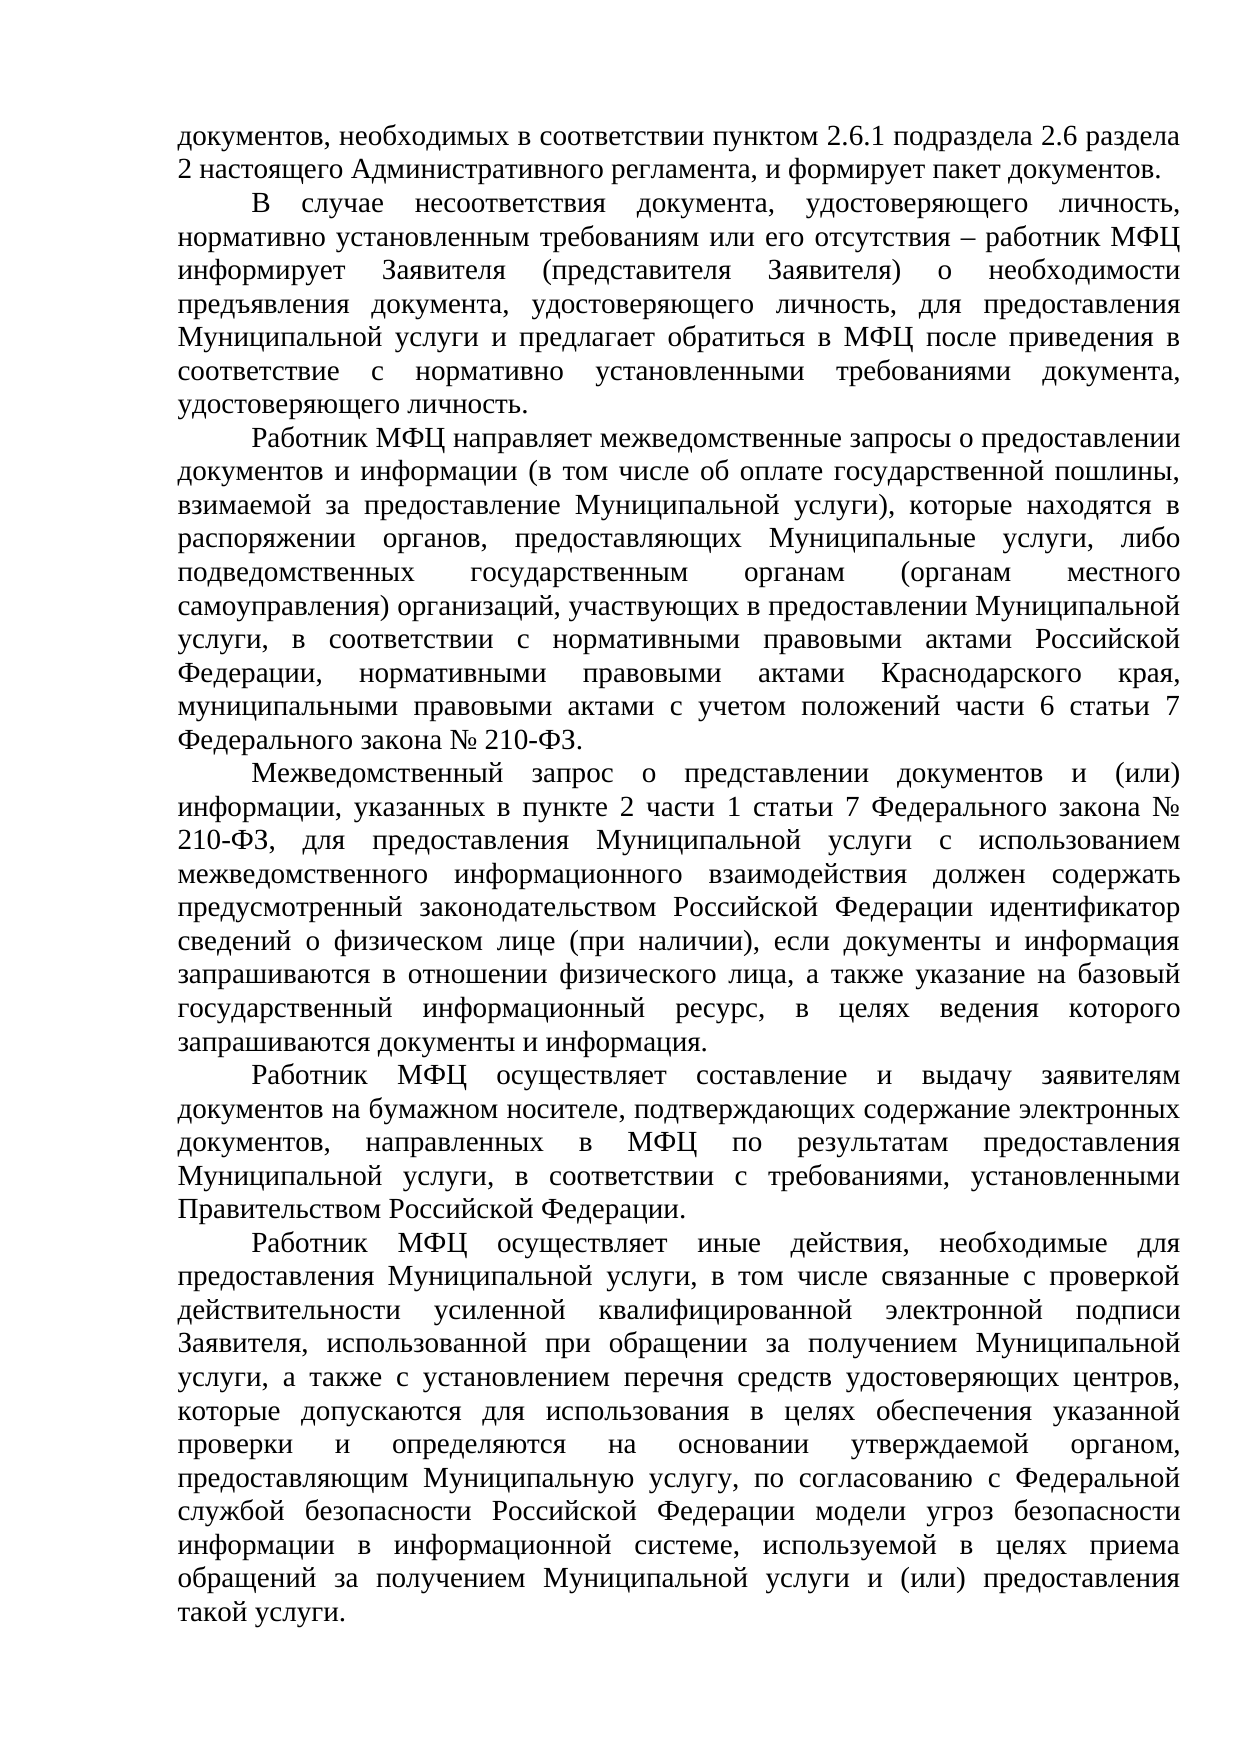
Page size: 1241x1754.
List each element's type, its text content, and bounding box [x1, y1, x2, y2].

text Работник МФЦ осуществляет иные действия, необходимые для предоставления Муниципальной услуги, в том числе связанные с проверкой действительности усиленной квалифицированной электронной подписи Заявителя, использованной при обращении за получением Муниципальной услуги, а также с установлением перечня средств удостоверяющих центров, которые допускаются для использования в целях обеспечения указанной проверки и определяются на основании утверждаемой органом, предоставляющим Муниципальную услугу, по согласованию с Федеральной службой безопасности Российской Федерации модели угроз безопасности информации в информационной системе, используемой в целях приема обращений за получением Муниципальной услуги и (или) предоставления такой услуги. [177, 1225, 1181, 1627]
text Работник МФЦ направляет межведомственные запросы о предоставлении документов и информации (в том числе об оплате государственной пошлины, взимаемой за предоставление Муниципальной услуги), которые находятся в распоряжении органов, предоставляющих Муниципальные услуги, либо подведомственных государственным органам (органам местного самоуправления) организаций, участвующих в предоставлении Муниципальной услуги, в соответствии с нормативными правовыми актами Российской Федерации, нормативными правовыми актами Краснодарского края, муниципальными правовыми актами с учетом положений части 6 статьи 7 Федерального закона № 210-ФЗ. [177, 420, 1181, 755]
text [177, 118, 1181, 185]
text Работник МФЦ осуществляет составление и выдачу заявителям документов на бумажном носителе, подтверждающих содержание электронных документов, направленных в МФЦ по результатам предоставления Муниципальной услуги, в соответствии с требованиями, установленными Правительством Российской Федерации. [177, 1057, 1181, 1225]
text Межведомственный запрос о представлении документов и (или) информации, указанных в пункте 2 части 1 статьи 7 Федерального закона № 210-ФЗ, для предоставления Муниципальной услуги с использованием межведомственного информационного взаимодействия должен содержать предусмотренный законодательством Российской Федерации идентификатор сведений о физическом лице (при наличии), если документы и информация запрашиваются в отношении физического лица, а также указание на базовый государственный информационный ресурс, в целях ведения которого запрашиваются документы и информация. [177, 755, 1181, 1057]
text В случае несоответствия документа, удостоверяющего личность, нормативно установленным требованиям или его отсутствия – работник МФЦ информирует Заявителя (представителя Заявителя) о необходимости предъявления документа, удостоверяющего личность, для предоставления Муниципальной услуги и предлагает обратиться в МФЦ после приведения в соответствие с нормативно установленными требованиями документа, удостоверяющего личность. [177, 185, 1181, 420]
